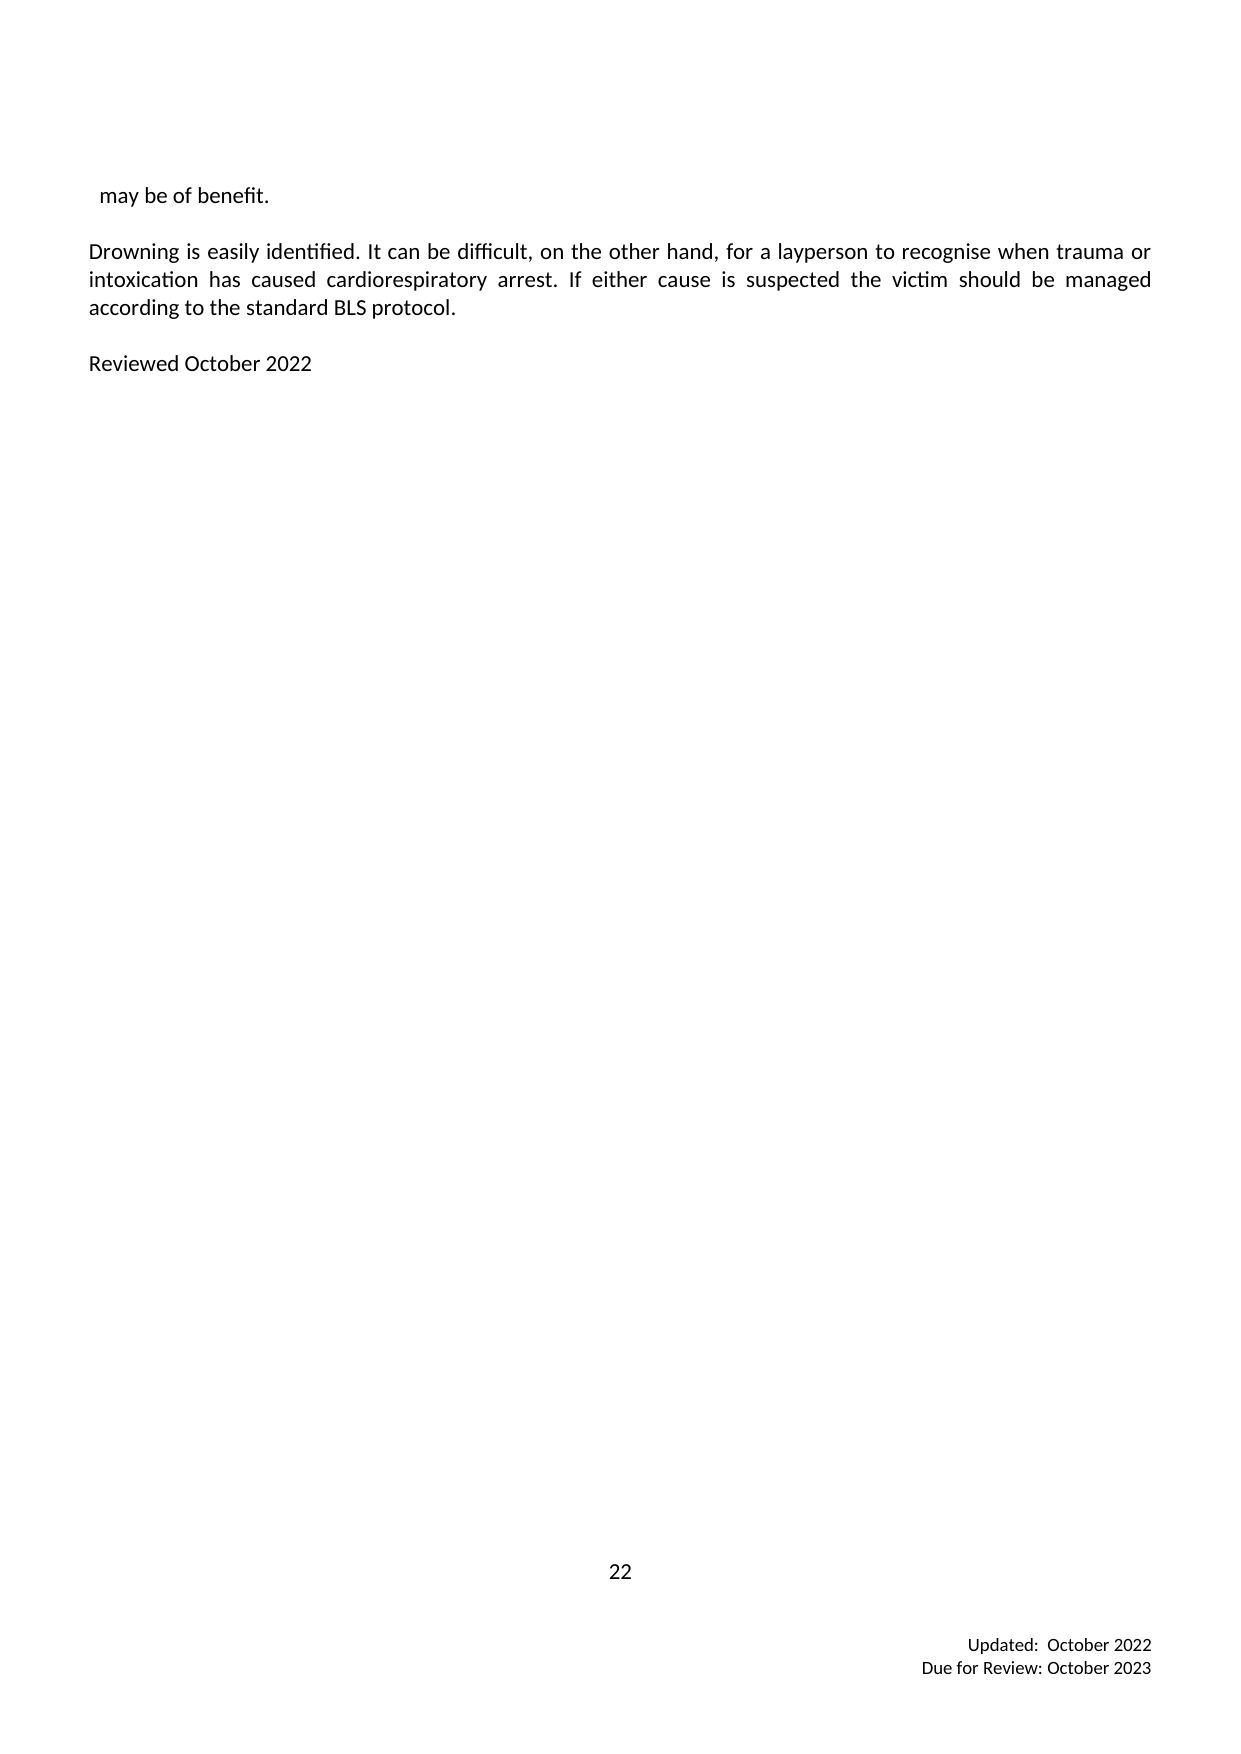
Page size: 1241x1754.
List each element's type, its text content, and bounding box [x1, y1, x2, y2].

text Reviewed October 2022 [89, 349, 1152, 377]
text Drowning is easily identified. It can be difficult, on the other hand, for a layperson to recognise when trauma or intoxication has caused cardiorespiratory arrest. If either cause is suspected the victim should be managed according to the standard BLS protocol. [89, 237, 1152, 321]
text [99, 181, 1135, 209]
